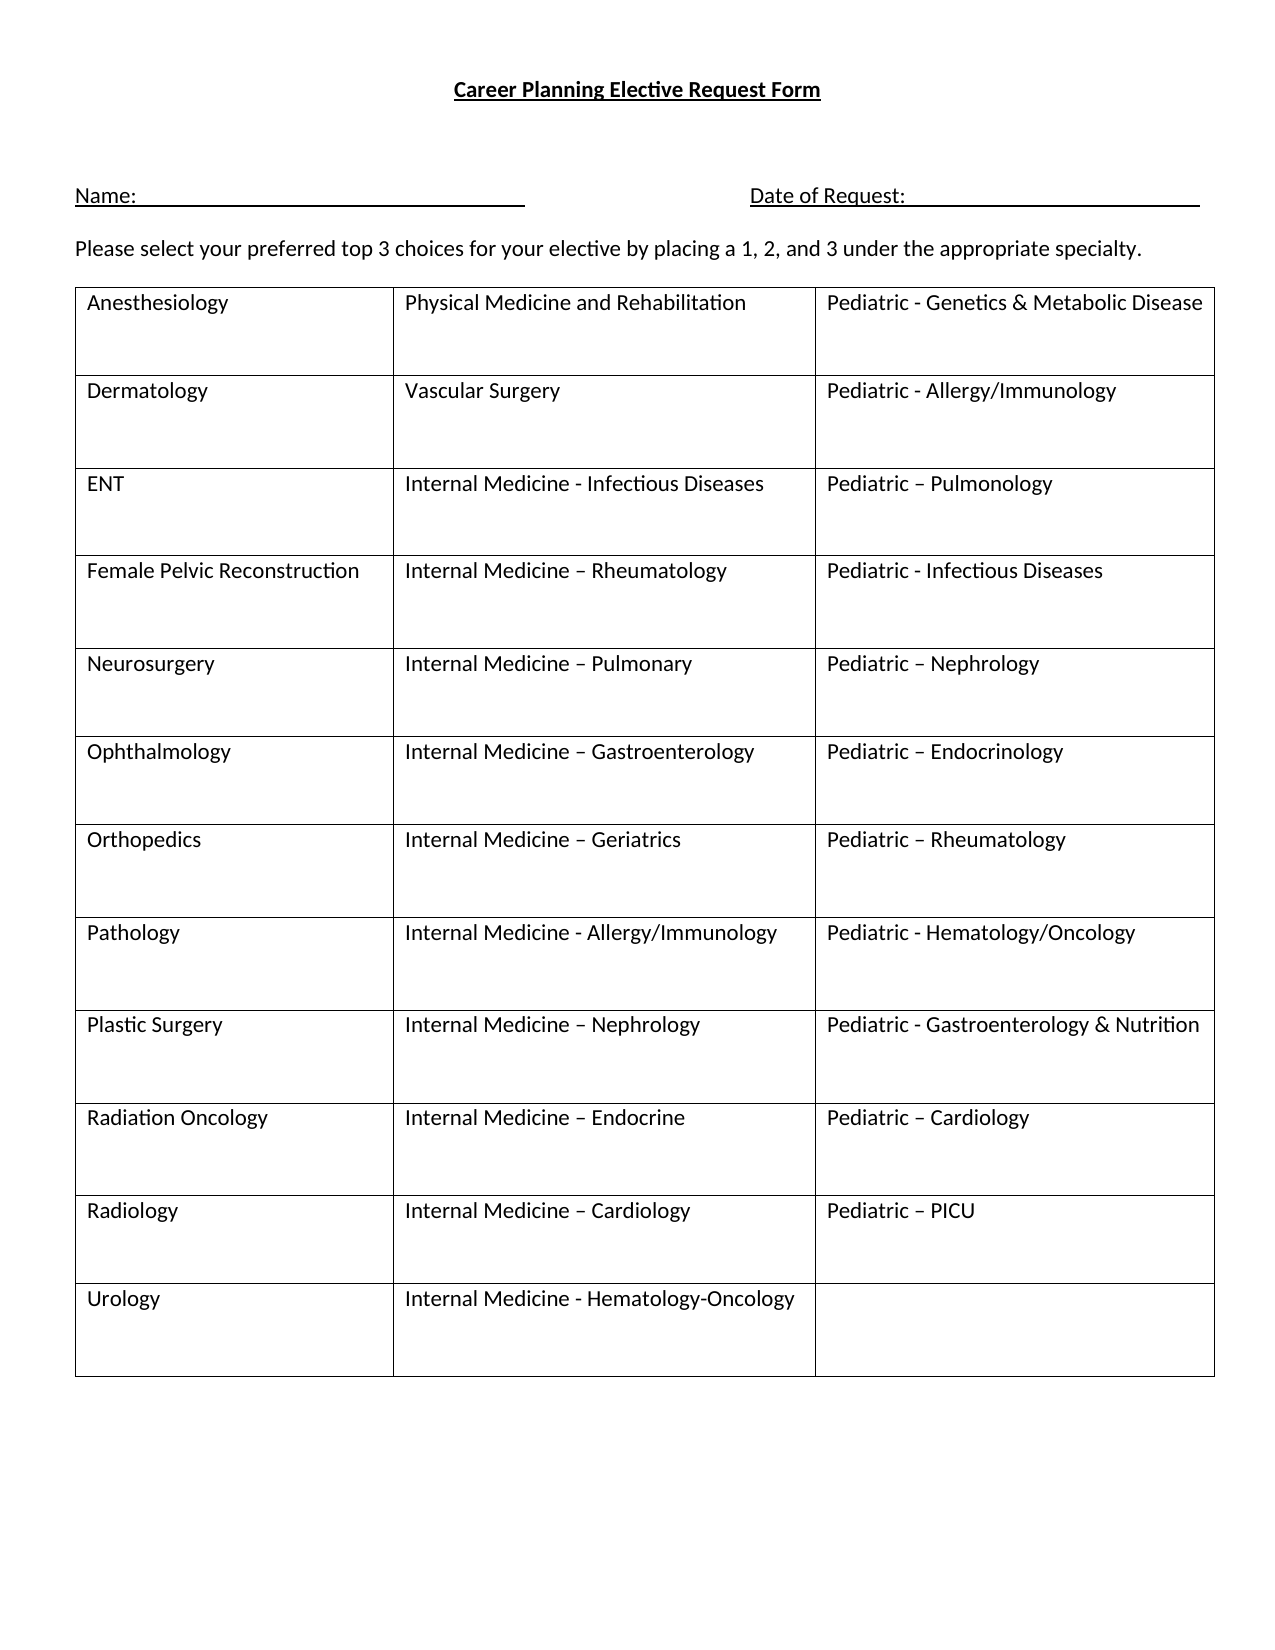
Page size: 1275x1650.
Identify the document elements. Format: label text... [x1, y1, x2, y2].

table_cell Pediatric - Gastroenterology & Nutrition [816, 1011, 1214, 1102]
table_cell Pediatric – Endocrinology [816, 737, 1214, 824]
table_cell Dermatology [76, 376, 393, 468]
table_cell Urology [76, 1284, 393, 1376]
table_cell Plastic Surgery [76, 1011, 393, 1102]
table_cell Internal Medicine - Infectious Diseases [394, 469, 815, 555]
table_header Physical Medicine and Rehabilitation [394, 288, 815, 375]
table_cell Pediatric – Pulmonology [816, 469, 1214, 555]
text Career Planning Elective Request Form [75, 75, 1200, 103]
table_cell Orthopedics [76, 825, 393, 917]
table_cell Pediatric - Allergy/Immunology [816, 376, 1214, 468]
table_cell Internal Medicine – Rheumatology [394, 556, 815, 648]
table_cell Radiology [76, 1196, 393, 1283]
text Please select your preferred top 3 choices for your elective by placing a 1, 2, and 3 under the appropriate specialty. [75, 234, 1200, 262]
table_cell Pathology [76, 918, 393, 1009]
table_cell Internal Medicine – Cardiology [394, 1196, 815, 1283]
table_cell Pediatric – Nephrology [816, 649, 1214, 736]
table_cell Internal Medicine – Geriatrics [394, 825, 815, 917]
table_cell Pediatric - Hematology/Oncology [816, 918, 1214, 1009]
table_cell Ophthalmology [76, 737, 393, 824]
table_cell ENT [76, 469, 393, 555]
table_cell [816, 1284, 1214, 1376]
table_cell Radiation Oncology [76, 1104, 393, 1195]
table_cell Pediatric – Cardiology [816, 1104, 1214, 1195]
table_cell Internal Medicine – Nephrology [394, 1011, 815, 1102]
table_header Pediatric - Genetics & Metabolic Disease [816, 288, 1214, 375]
table_cell Pediatric – PICU [816, 1196, 1214, 1283]
text Name: Date of Request: [75, 181, 1200, 209]
table_cell Female Pelvic Reconstruction [76, 556, 393, 648]
table_cell Vascular Surgery [394, 376, 815, 468]
table_cell Internal Medicine - Allergy/Immunology [394, 918, 815, 1009]
table_cell Internal Medicine – Pulmonary [394, 649, 815, 736]
table_cell Pediatric – Rheumatology [816, 825, 1214, 917]
table_cell Internal Medicine – Endocrine [394, 1104, 815, 1195]
table_cell Internal Medicine - Hematology-Oncology [394, 1284, 815, 1376]
table_header Anesthesiology [76, 288, 393, 375]
table_cell Pediatric - Infectious Diseases [816, 556, 1214, 648]
table_cell Neurosurgery [76, 649, 393, 736]
table_cell Internal Medicine – Gastroenterology [394, 737, 815, 824]
